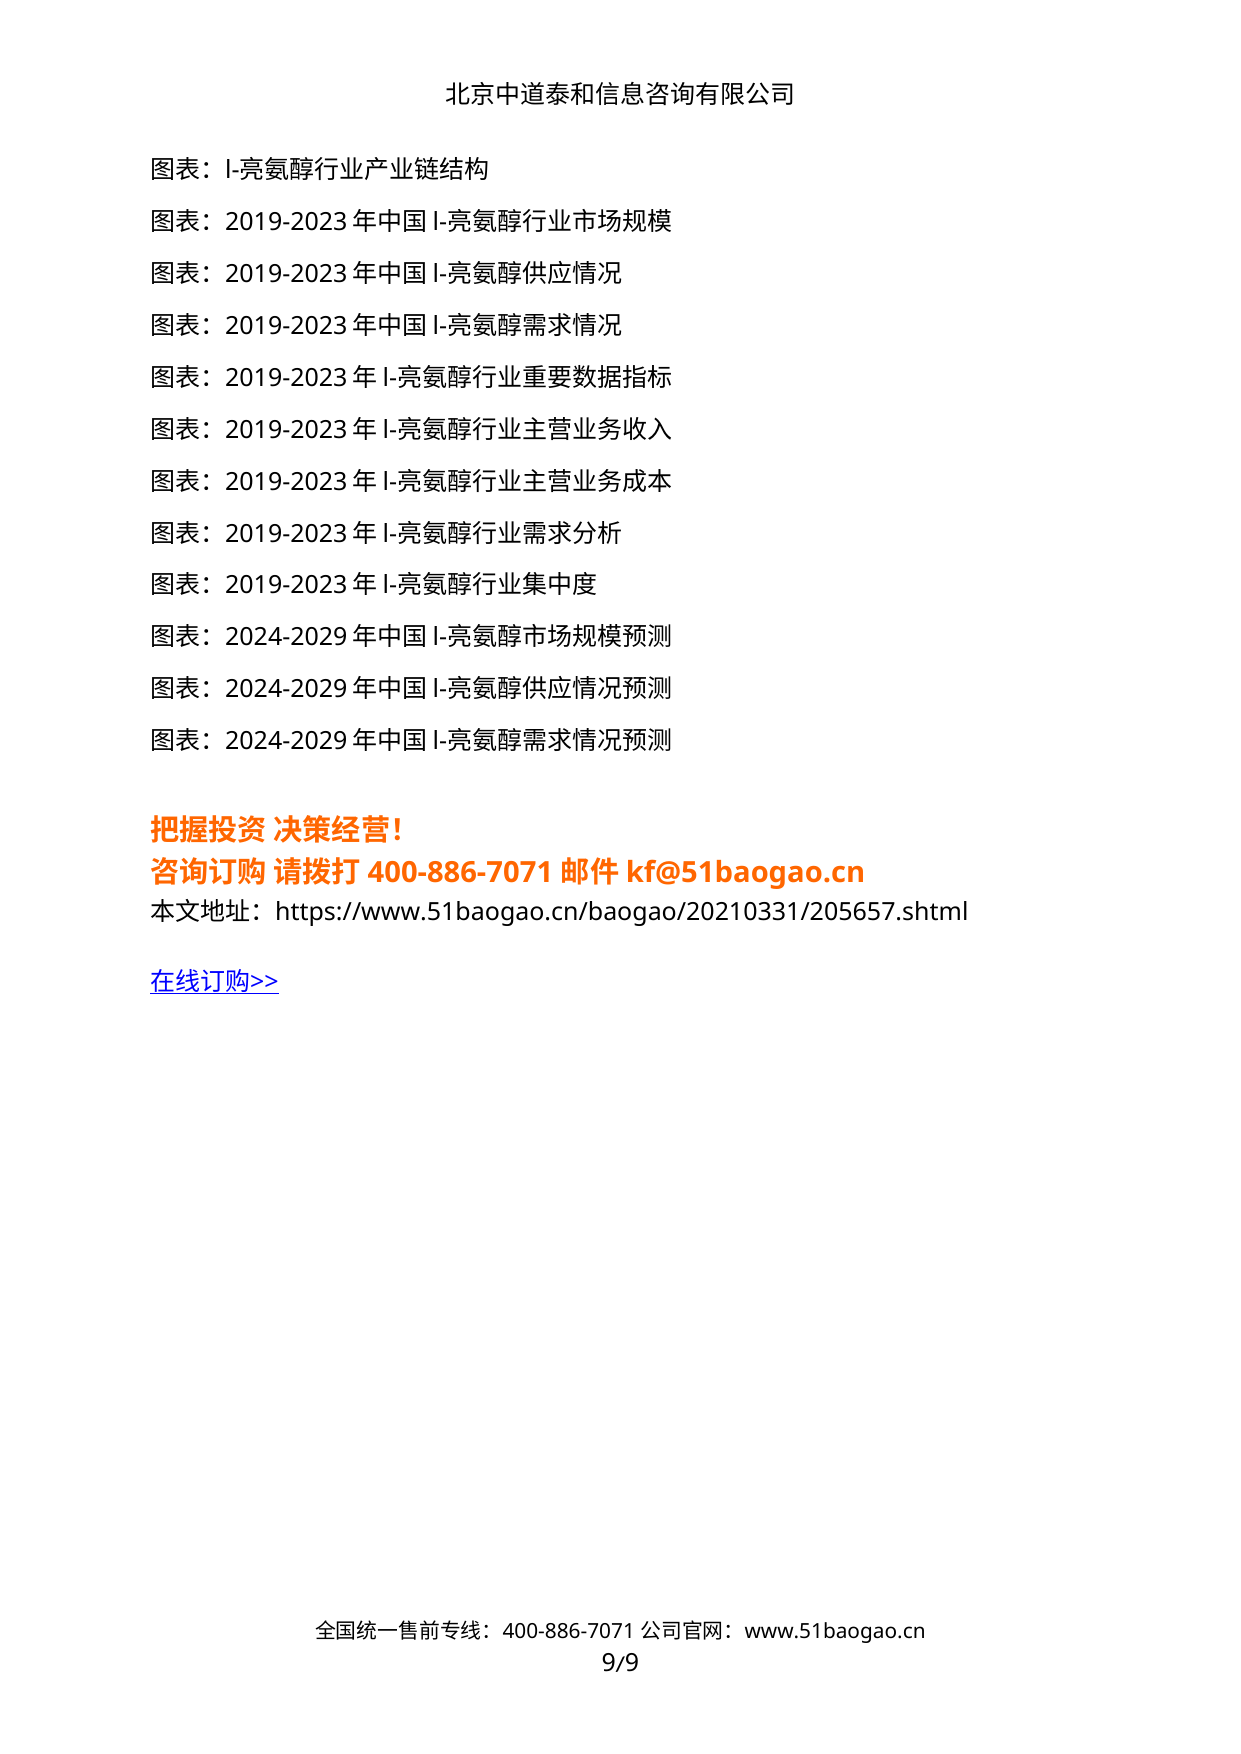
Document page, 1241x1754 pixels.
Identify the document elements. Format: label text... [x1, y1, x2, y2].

text 图表：2019-2023年l-亮氨醇行业主营业务成本 [150, 461, 1090, 497]
text 图表：2024-2029年中国l-亮氨醇供应情况预测 [150, 669, 1090, 705]
text 在线订购>> [150, 927, 1090, 998]
text 图表：2019-2023年中国l-亮氨醇行业市场规模 [150, 202, 1090, 238]
text 图表：2019-2023年中国l-亮氨醇供应情况 [150, 254, 1090, 290]
text 图表：2019-2023年l-亮氨醇行业需求分析 [150, 513, 1090, 549]
text 图表：2019-2023年l-亮氨醇行业集中度 [150, 565, 1090, 601]
text 图表：2019-2023年l-亮氨醇行业主营业务收入 [150, 409, 1090, 446]
text 图表：l-亮氨醇行业产业链结构 [150, 150, 1090, 186]
text 图表：2019-2023年中国l-亮氨醇需求情况 [150, 306, 1090, 342]
text 图表：2024-2029年中国l-亮氨醇需求情况预测 [150, 721, 1090, 757]
text 图表：2019-2023年l-亮氨醇行业重要数据指标 [150, 357, 1090, 394]
text 图表：2024-2029年中国l-亮氨醇市场规模预测 [150, 617, 1090, 653]
text 把握投资 决策经营！咨询订购 请拨打 400-886-7071 邮件 kf@51baogao.cn本文地址：https://www.51baogao.cn/baogao/20210331/205657.shtml [150, 772, 1090, 927]
